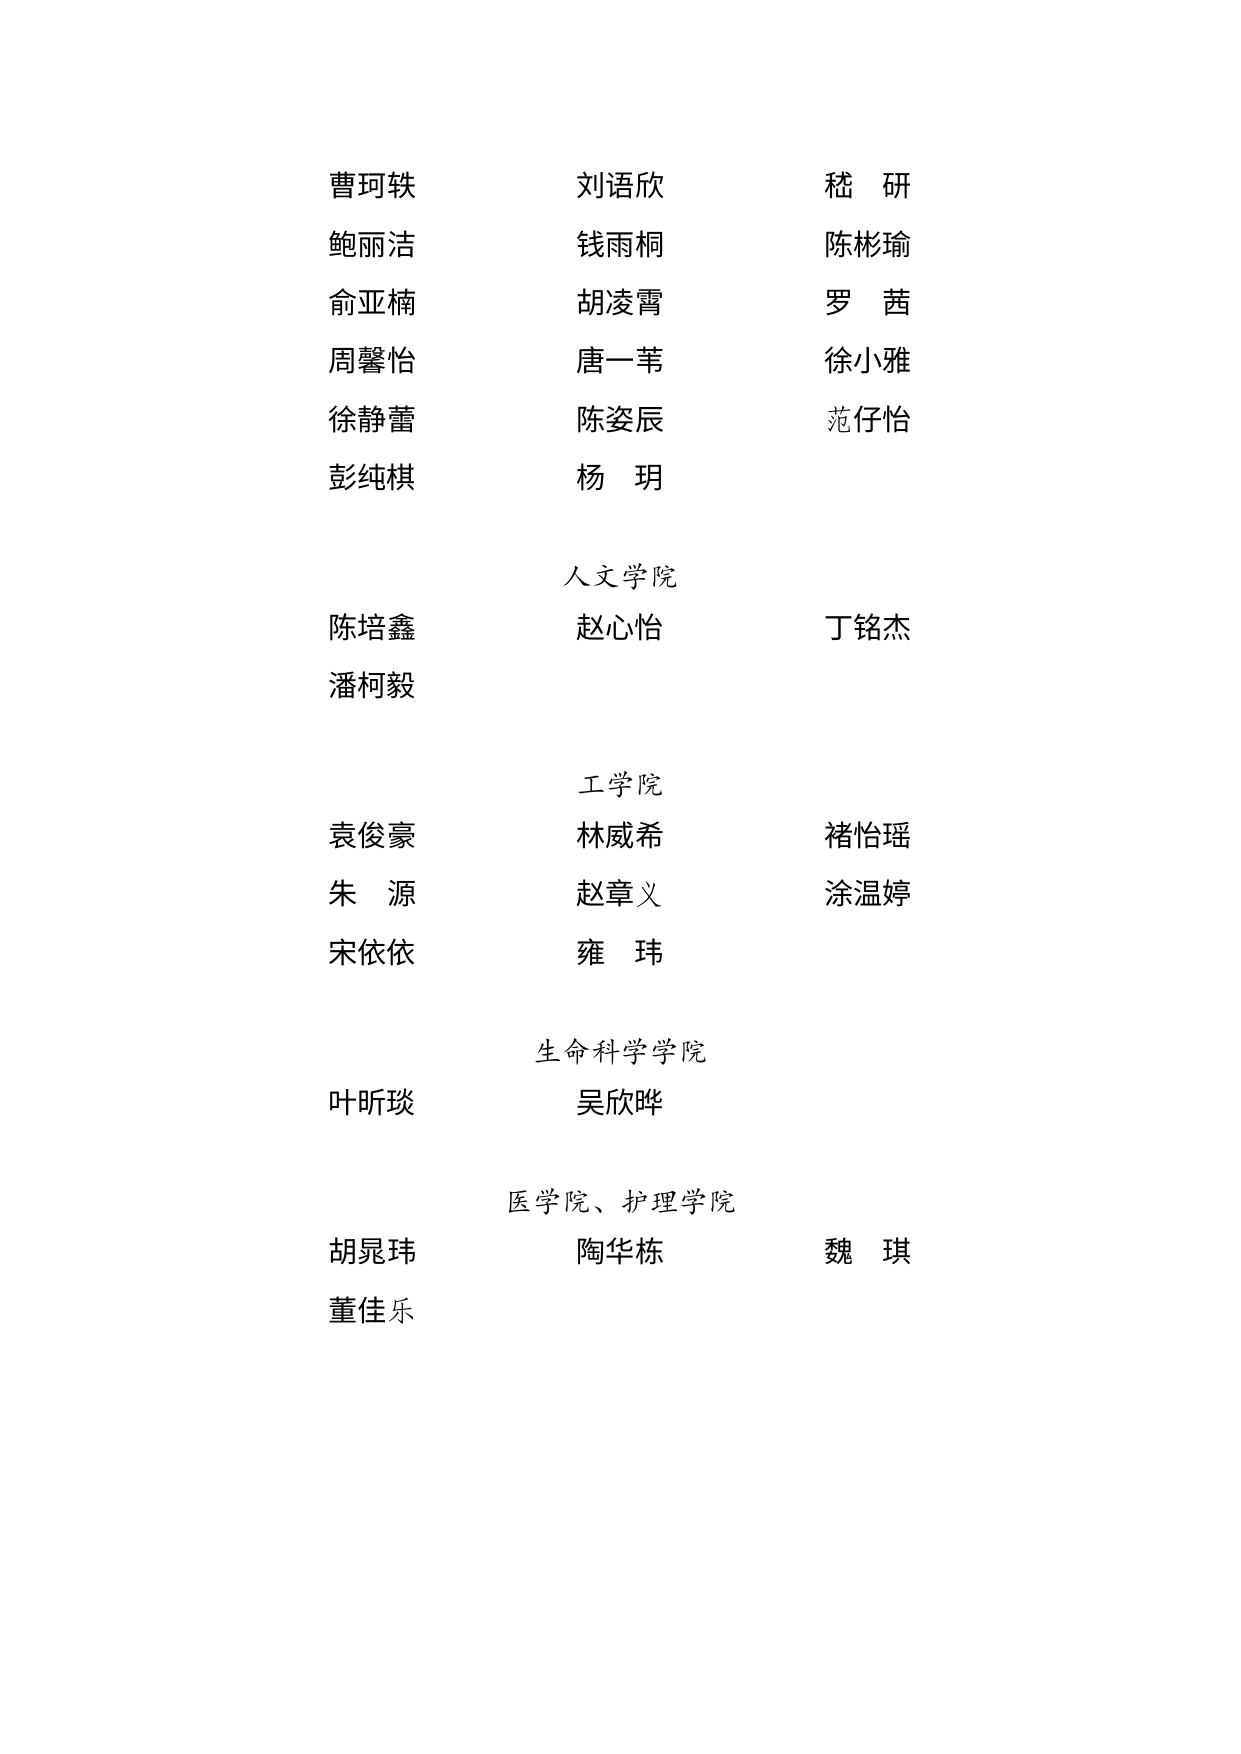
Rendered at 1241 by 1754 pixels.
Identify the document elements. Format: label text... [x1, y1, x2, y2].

text 人文学院 [187, 558, 1053, 592]
text 鲍丽洁 钱雨桐 陈彬瑜 [187, 208, 1053, 267]
text 工学院 [187, 767, 1053, 800]
text 曹珂轶 刘语欣 嵇 研 [187, 150, 1053, 208]
text 胡晁玮 陶华栋 魏 琪 [187, 1216, 1053, 1274]
text 彭纯棋 杨 玥 [187, 442, 1053, 500]
text 陈培鑫 赵心怡 丁铭杰 [187, 592, 1053, 650]
text 叶昕琰 吴欣晔 [187, 1066, 1053, 1125]
text 医学院、护理学院 [187, 1183, 1053, 1216]
text 生命科学学院 [187, 1033, 1053, 1066]
text 徐静蕾 陈姿辰 范仔怡 [187, 383, 1053, 442]
text 董佳乐 [187, 1274, 1053, 1333]
text 袁俊豪 林威希 褚怡瑶 [187, 800, 1053, 858]
text 俞亚楠 胡凌霄 罗 茜 [187, 267, 1053, 325]
text 周馨怡 唐一苇 徐小雅 [187, 325, 1053, 383]
text 宋依依 雍 玮 [187, 916, 1053, 975]
text 朱 源 赵章义 涂温婷 [187, 858, 1053, 916]
text 潘柯毅 [187, 650, 1053, 708]
